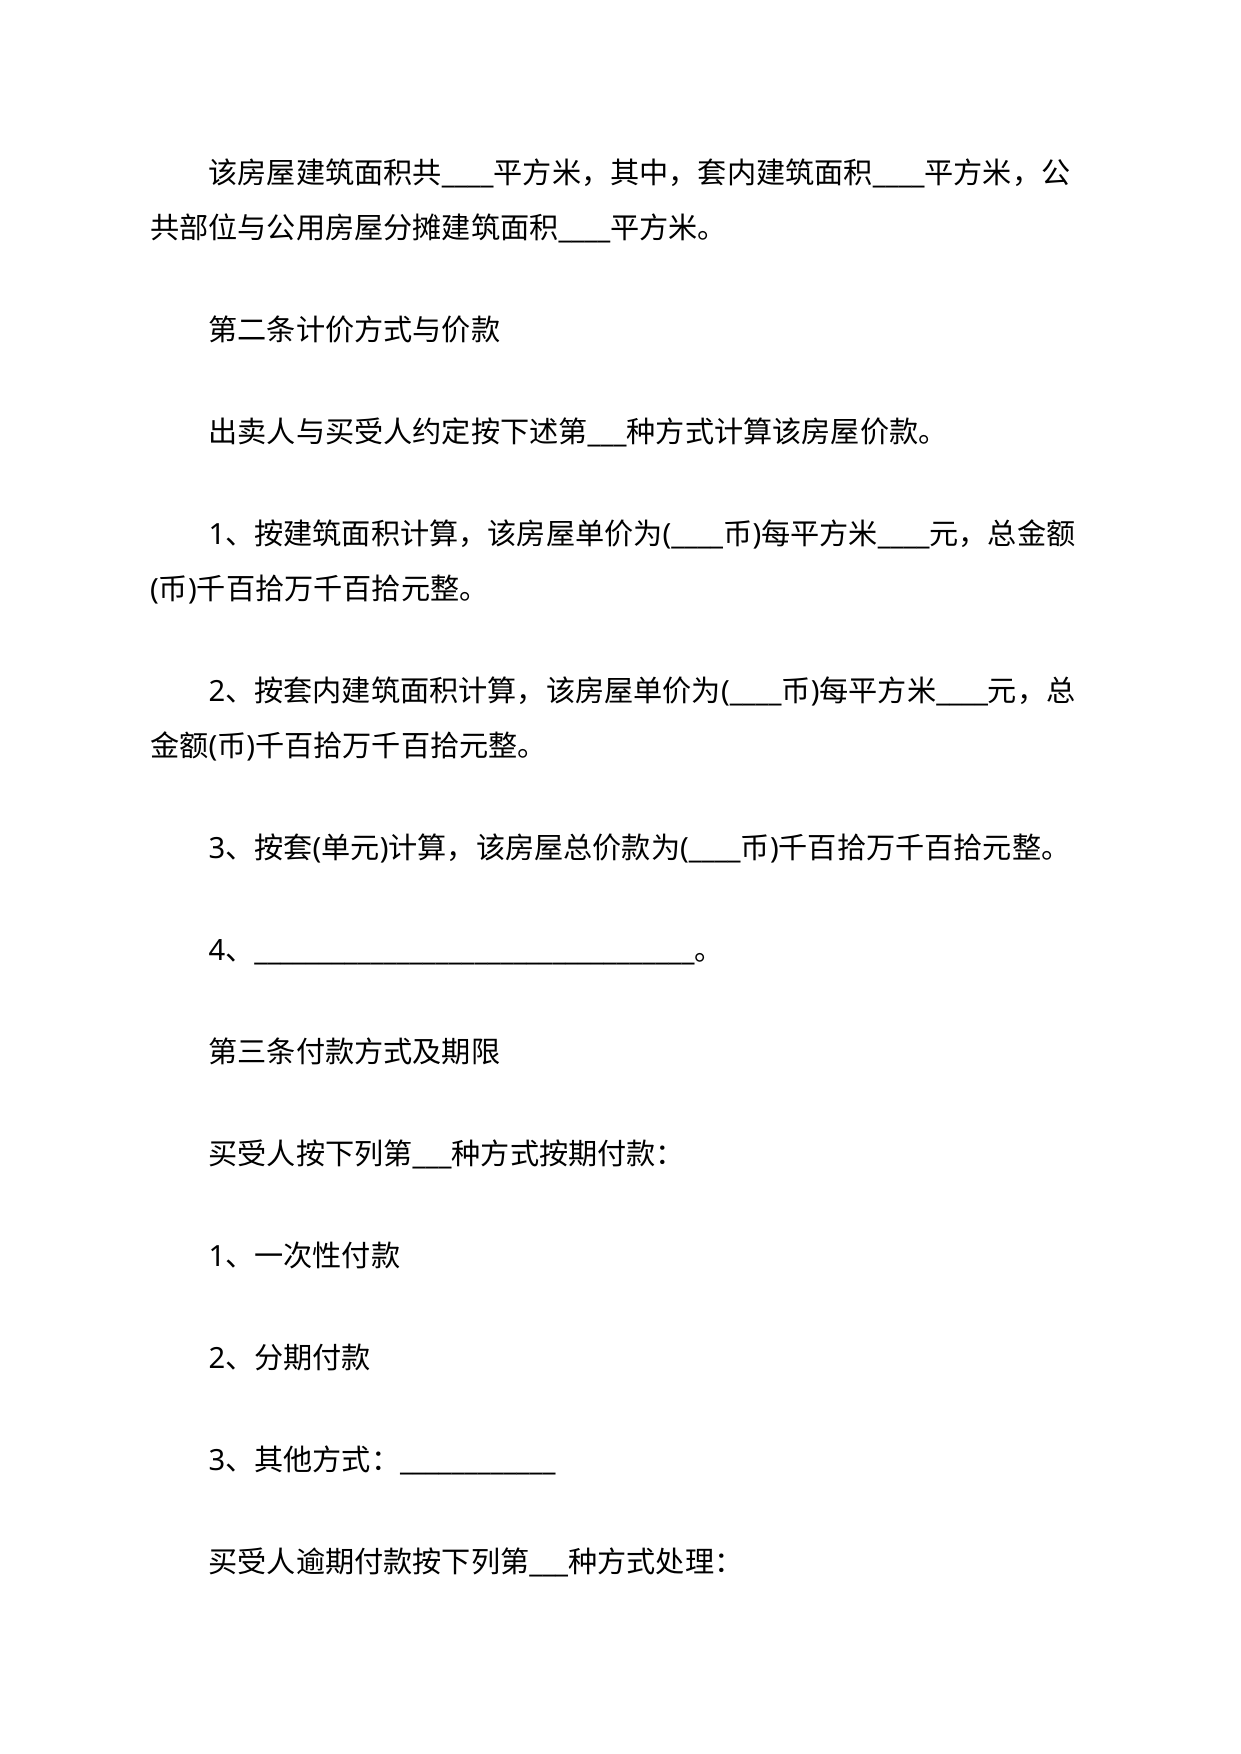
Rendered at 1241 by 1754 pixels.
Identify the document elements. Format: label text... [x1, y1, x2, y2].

text 买受人按下列第___种方式按期付款： [150, 1130, 1090, 1173]
text 2、按套内建筑面积计算，该房屋单价为(____币)每平方米____元，总金额(币)千百拾万千百拾元整。 [150, 668, 1090, 765]
text 1、一次性付款 [150, 1232, 1090, 1275]
text 该房屋建筑面积共____平方米，其中，套内建筑面积____平方米，公共部位与公用房屋分摊建筑面积____平方米。 [150, 150, 1090, 247]
text 3、其他方式：____________ [150, 1436, 1090, 1479]
text 买受人逾期付款按下列第___种方式处理： [150, 1538, 1090, 1581]
text 2、分期付款 [150, 1334, 1090, 1377]
text 第二条计价方式与价款 [150, 307, 1090, 349]
text 1、按建筑面积计算，该房屋单价为(____币)每平方米____元，总金额(币)千百拾万千百拾元整。 [150, 511, 1090, 608]
text 4、__________________________________。 [150, 927, 1090, 969]
text 第三条付款方式及期限 [150, 1029, 1090, 1071]
text 出卖人与买受人约定按下述第___种方式计算该房屋价款。 [150, 409, 1090, 451]
text 3、按套(单元)计算，该房屋总价款为(____币)千百拾万千百拾元整。 [150, 825, 1090, 867]
